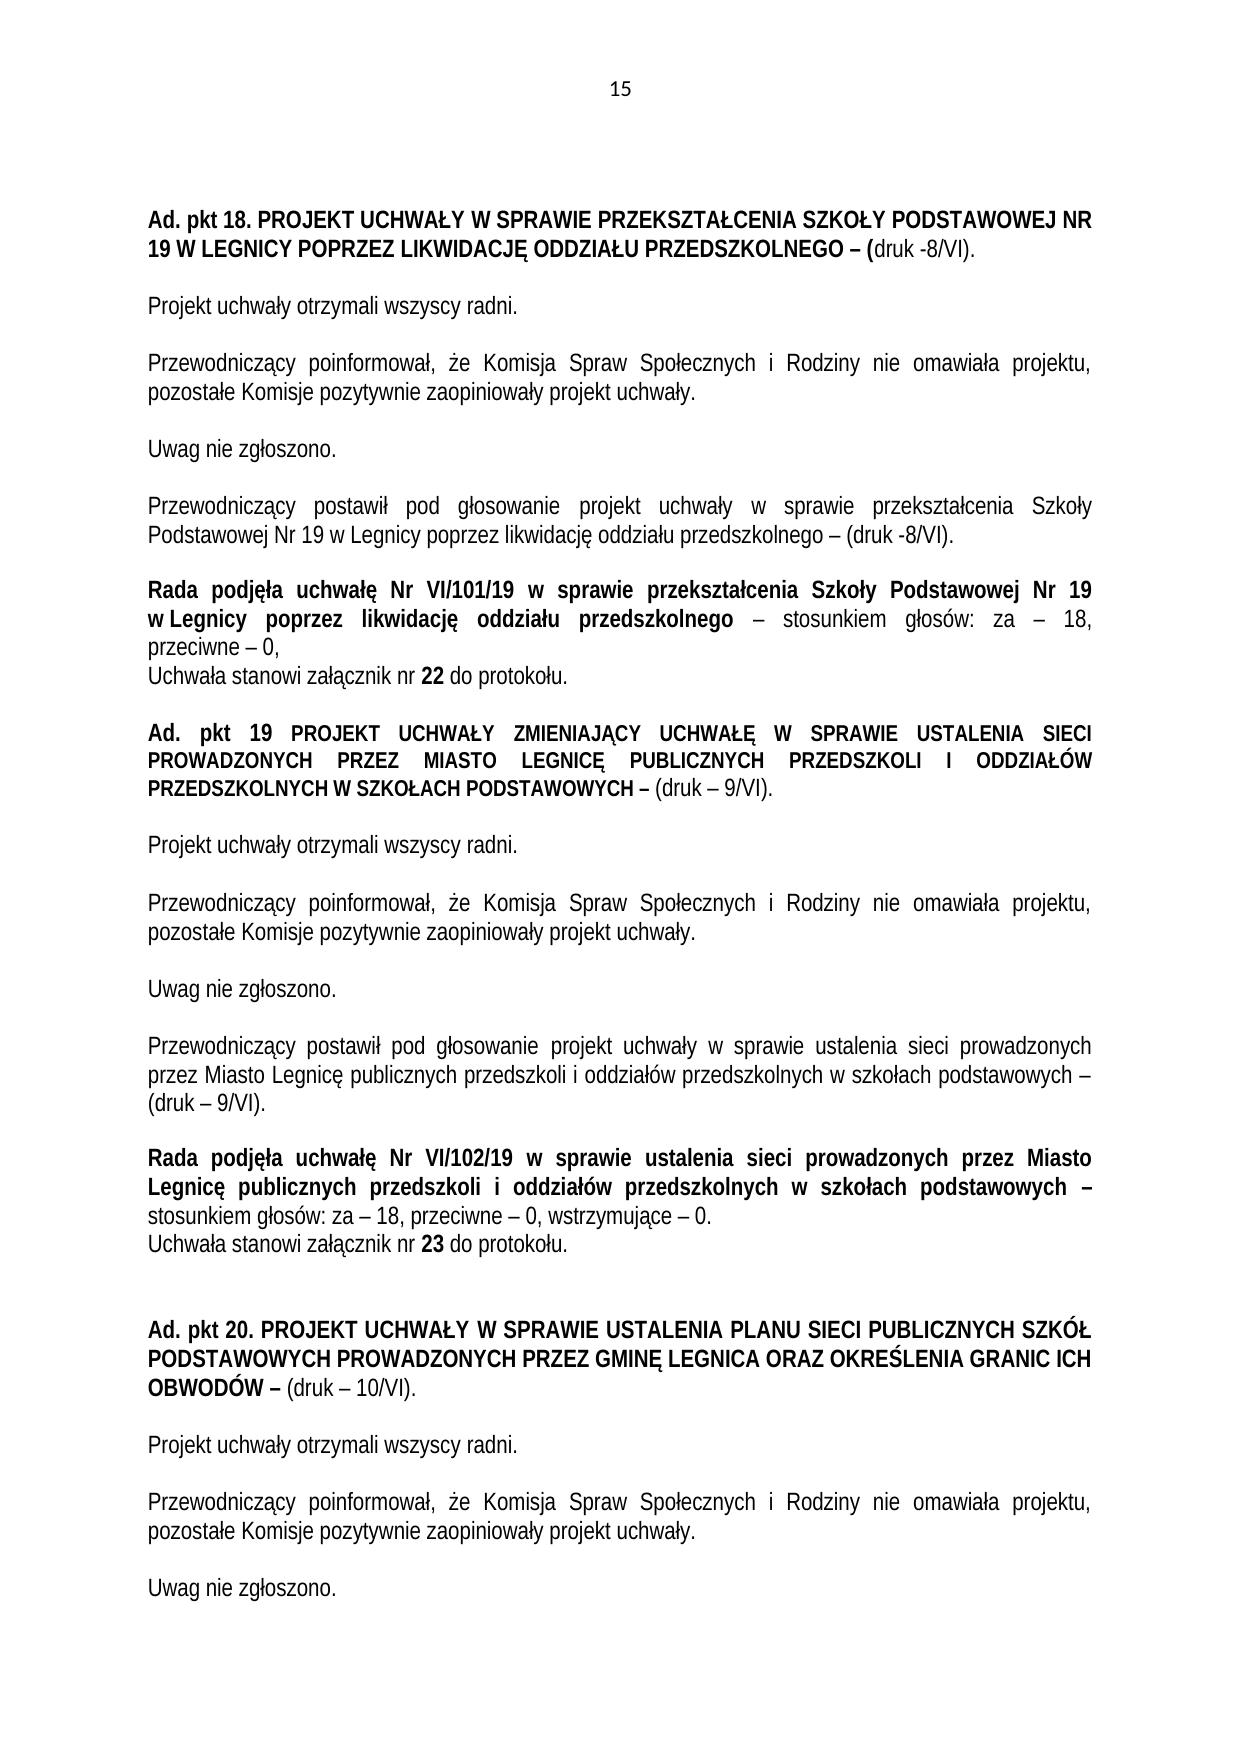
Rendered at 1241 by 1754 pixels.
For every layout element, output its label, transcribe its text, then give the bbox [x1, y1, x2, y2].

text Rada podjęła uchwałę Nr VI/102/19 w sprawie ustalenia sieci prowadzonych przez Miasto Legnicę publicznych przedszkoli i oddziałów przedszkolnych w szkołach podstawowych – stosunkiem głosów: za – 18, przeciwne – 0, wstrzymujące – 0. [148, 1143, 1093, 1229]
text Uwag nie zgłoszono. [148, 1573, 1093, 1602]
text Przewodniczący postawił pod głosowanie projekt uchwały w sprawie ustalenia sieci prowadzonych przez Miasto Legnicę publicznych przedszkoli i oddziałów przedszkolnych w szkołach podstawowych – (druk – 9/VI). [148, 1031, 1093, 1117]
text Przewodniczący postawił pod głosowanie projekt uchwały w sprawie przekształcenia Szkoły Podstawowej Nr 19 w Legnicy poprzez likwidację oddziału przedszkolnego – (druk -8/VI). [148, 491, 1093, 549]
text Uwag nie zgłoszono. [148, 974, 1093, 1002]
text Ad. pkt 20. PROJEKT UCHWAŁY W SPRAWIE USTALENIA PLANU SIECI PUBLICZNYCH SZKÓŁ PODSTAWOWYCH PROWADZONYCH PRZEZ GMINĘ LEGNICA ORAZ OKREŚLENIA GRANIC ICH OBWODÓW – (druk – 10/VI). [148, 1315, 1093, 1401]
text Uwag nie zgłoszono. [148, 434, 1093, 463]
text Projekt uchwały otrzymali wszyscy radni. [148, 291, 1093, 319]
text Ad. pkt 19 PROJEKT UCHWAŁY ZMIENIAJĄCY UCHWAŁĘ W SPRAWIE USTALENIA SIECI PROWADZONYCH PRZEZ MIASTO LEGNICĘ PUBLICZNYCH PRZEDSZKOLI I ODDZIAŁÓW PRZEDSZKOLNYCH W SZKOŁACH PODSTAWOWYCH – (druk – 9/VI). [148, 718, 1093, 802]
text Rada podjęła uchwałę Nr VI/101/19 w sprawie przekształcenia Szkoły Podstawowej Nr 19 w Legnicy poprzez likwidację oddziału przedszkolnego – stosunkiem głosów: za – 18, przeciwne – 0, [148, 575, 1093, 661]
text Uchwała stanowi załącznik nr 22 do protokołu. [148, 661, 1093, 689]
text Projekt uchwały otrzymali wszyscy radni. [148, 831, 1093, 859]
text Ad. pkt 18. PROJEKT UCHWAŁY W SPRAWIE PRZEKSZTAŁCENIA SZKOŁY PODSTAWOWEJ NR 19 W LEGNICY POPRZEZ LIKWIDACJĘ ODDZIAŁU PRZEDSZKOLNEGO – (druk -8/VI). [148, 205, 1093, 262]
text Projekt uchwały otrzymali wszyscy radni. [148, 1430, 1093, 1458]
text Uchwała stanowi załącznik nr 23 do protokołu. [148, 1229, 1093, 1258]
